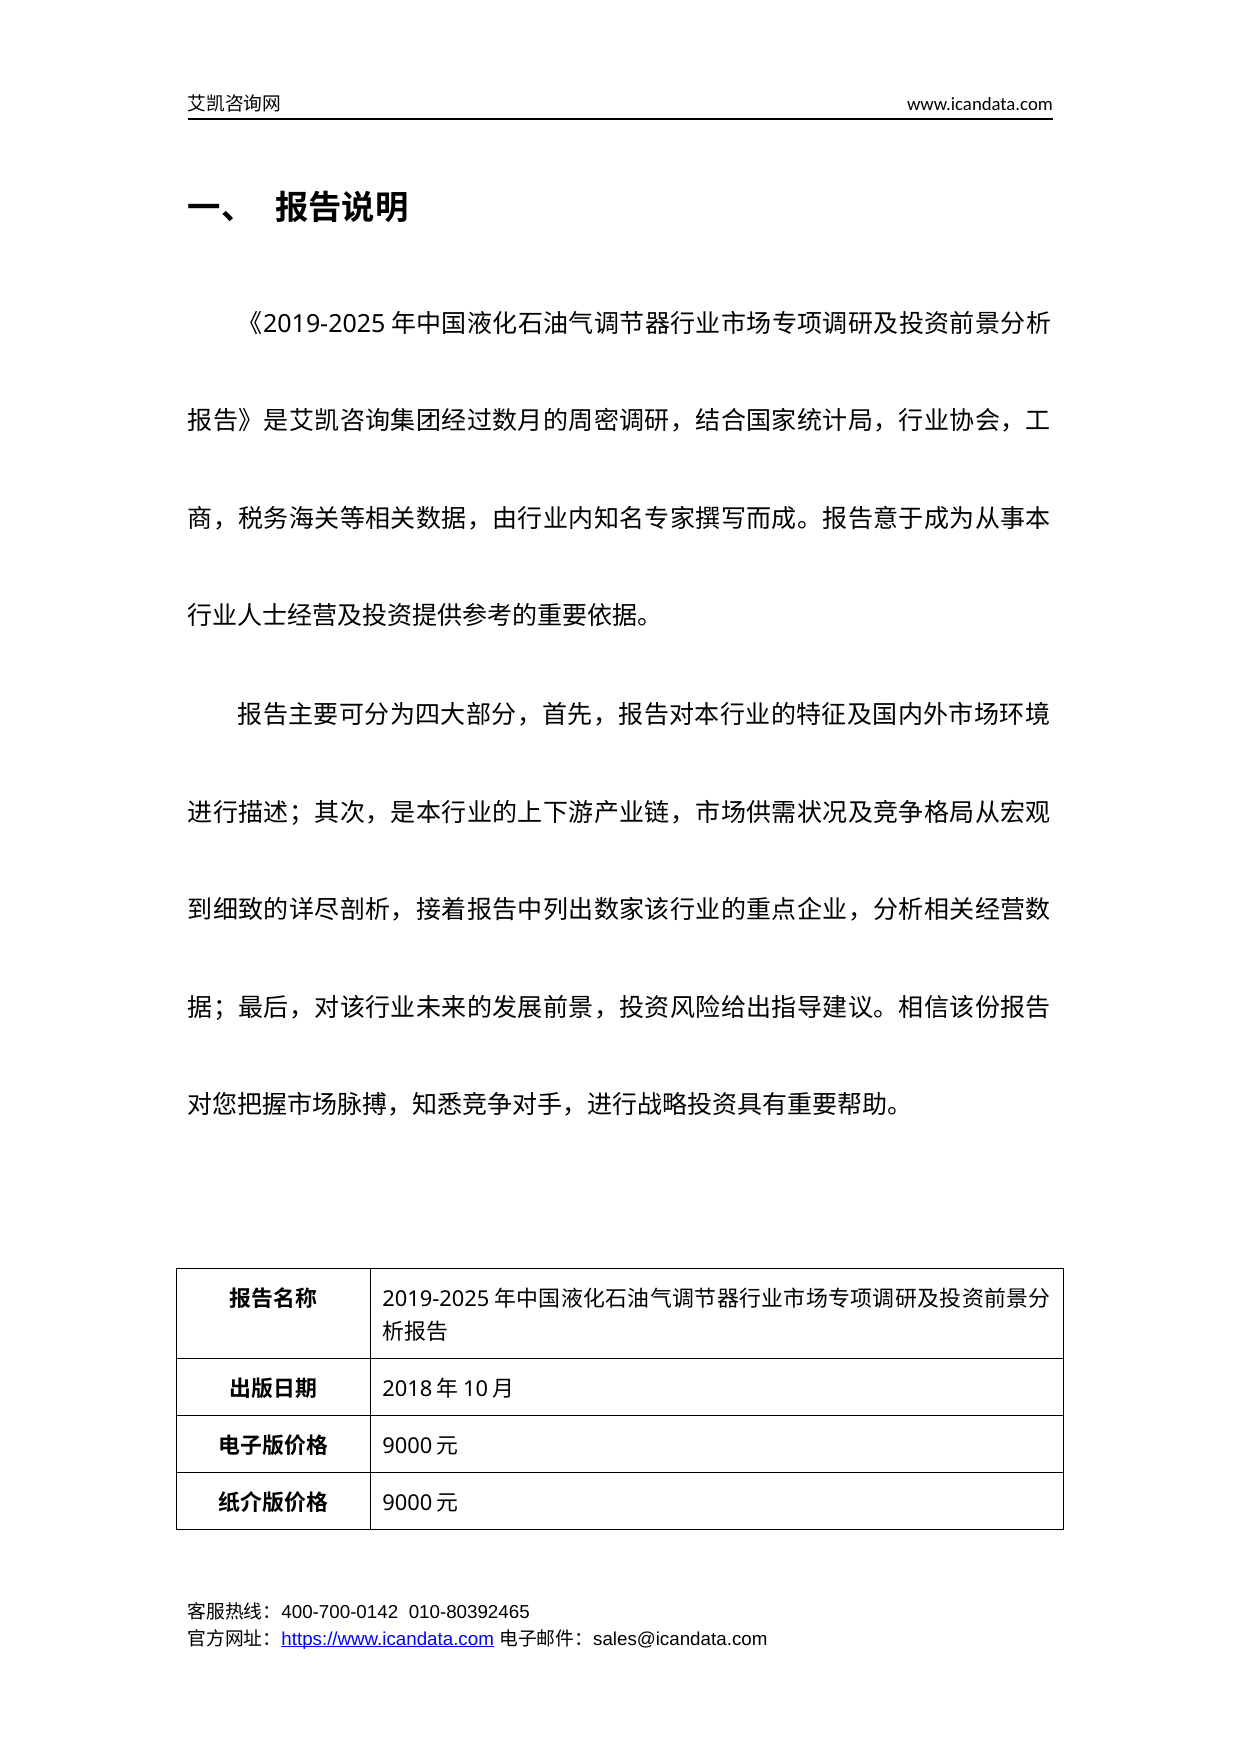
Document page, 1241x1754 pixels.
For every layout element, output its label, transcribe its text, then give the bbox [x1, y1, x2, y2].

text 报告主要可分为四大部分，首先，报告对本行业的特征及国内外市场环境进行描述；其次，是本行业的上下游产业链，市场供需状况及竞争格局从宏观到细致的详尽剖析，接着报告中列出数家该行业的重点企业，分析相关经营数据；最后，对该行业未来的发展前景，投资风险给出指导建议。相信该份报告对您把握市场脉搏，知悉竞争对手，进行战略投资具有重要帮助。 [187, 681, 1053, 1136]
table_cell 9000元 [371, 1473, 1063, 1529]
table_cell 纸介版价格 [177, 1473, 370, 1529]
table_cell 出版日期 [177, 1359, 370, 1415]
table_cell 电子版价格 [177, 1416, 370, 1472]
table_cell 2018年10月 [371, 1359, 1063, 1415]
subtitle 报告说明 [187, 172, 1053, 237]
table_header 2019-2025年中国液化石油气调节器行业市场专项调研及投资前景分析报告 [371, 1269, 1063, 1358]
table_cell 9000元 [371, 1416, 1063, 1472]
table_header 报告名称 [177, 1269, 370, 1358]
text 《2019-2025年中国液化石油气调节器行业市场专项调研及投资前景分析报告》是艾凯咨询集团经过数月的周密调研，结合国家统计局，行业协会，工商，税务海关等相关数据，由行业内知名专家撰写而成。报告意于成为从事本行业人士经营及投资提供参考的重要依据。 [187, 289, 1053, 646]
